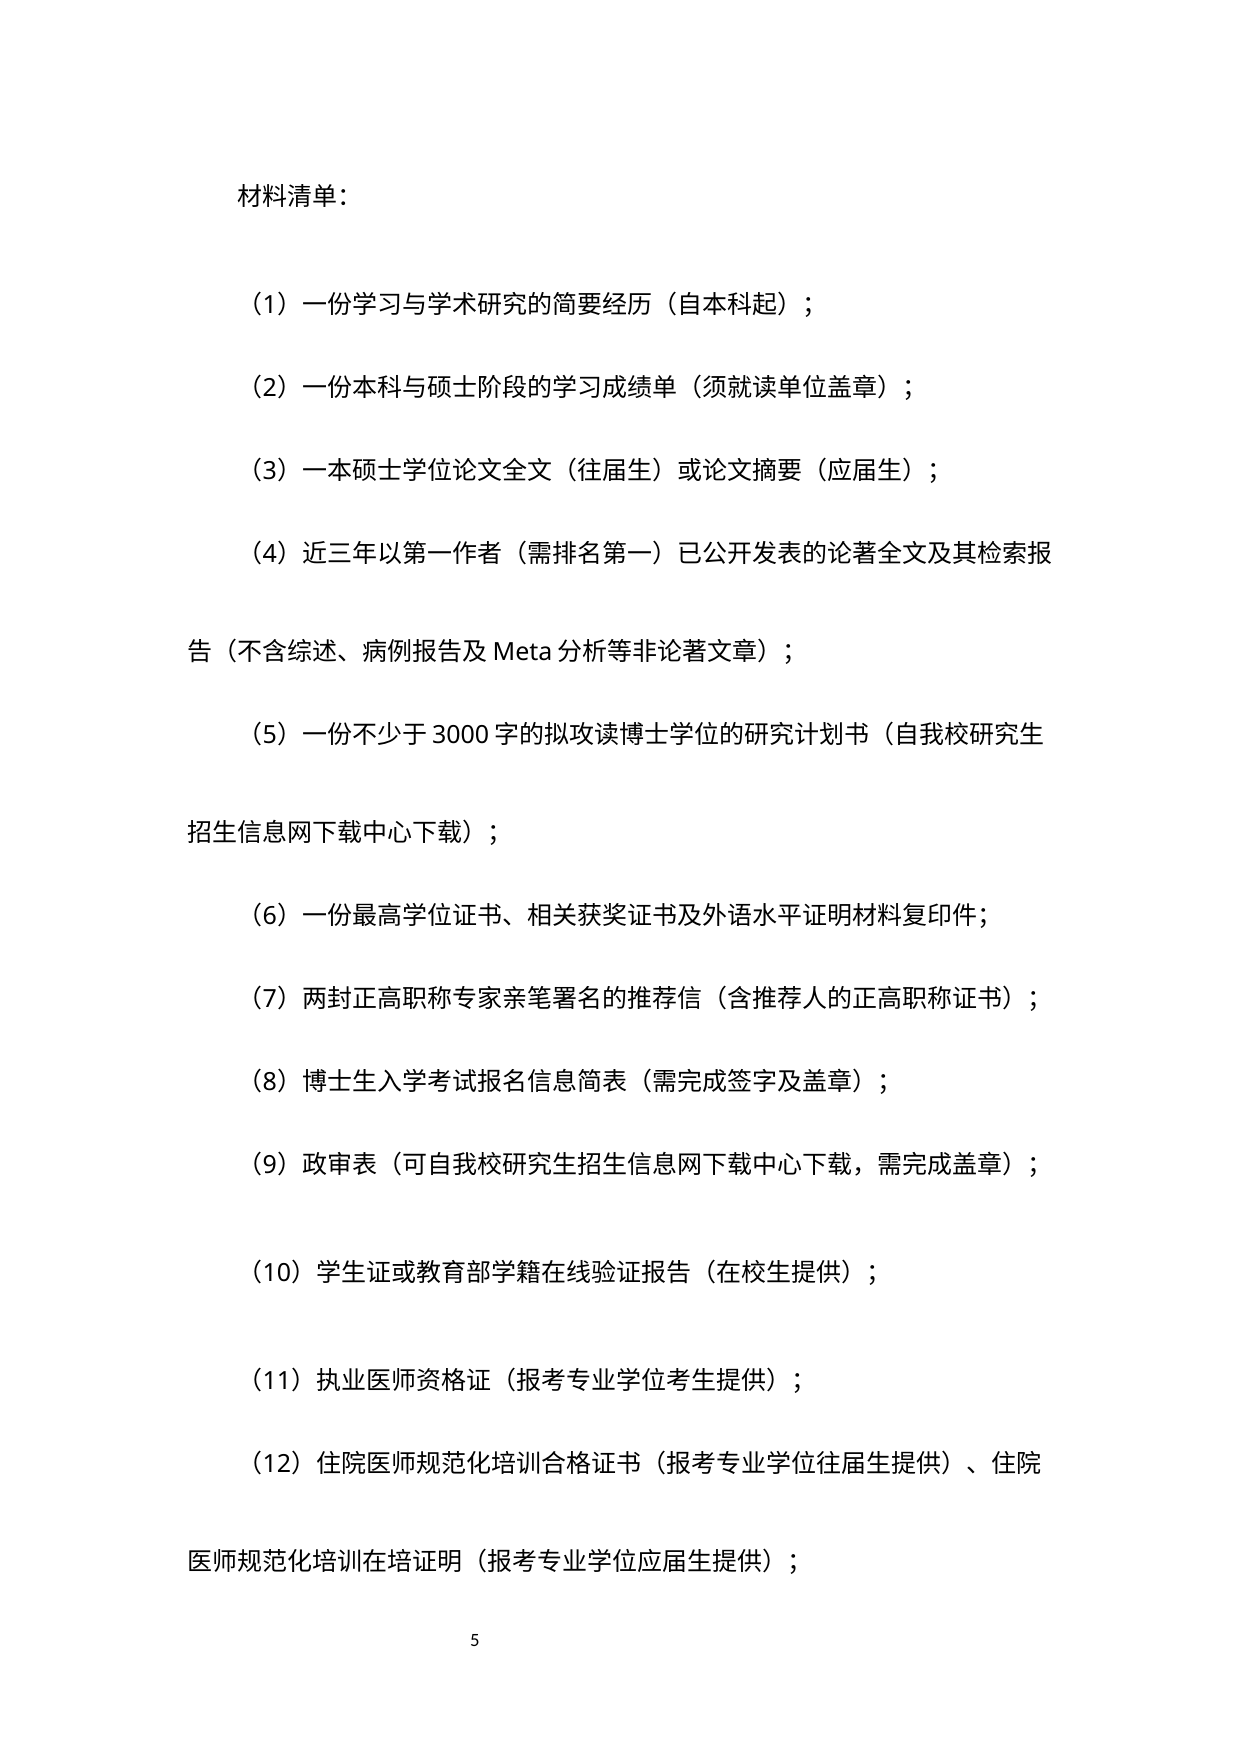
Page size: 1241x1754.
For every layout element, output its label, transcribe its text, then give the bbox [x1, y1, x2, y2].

text （10）学生证或教育部学籍在线验证报告（在校生提供）； [187, 1238, 1053, 1303]
text （4）近三年以第一作者（需排名第一）已公开发表的论著全文及其检索报告（不含综述、病例报告及Meta分析等非论著文章）； [187, 519, 1053, 682]
text （1）一份学习与学术研究的简要经历（自本科起）； [187, 270, 1053, 335]
text （9）政审表（可自我校研究生招生信息网下载中心下载，需完成盖章）； [187, 1130, 1053, 1195]
text （12）住院医师规范化培训合格证书（报考专业学位往届生提供）、住院医师规范化培训在培证明（报考专业学位应届生提供）； [187, 1429, 1053, 1592]
text （7）两封正高职称专家亲笔署名的推荐信（含推荐人的正高职称证书）； [187, 964, 1053, 1029]
text （8）博士生入学考试报名信息简表（需完成签字及盖章）； [187, 1047, 1053, 1112]
text （3）一本硕士学位论文全文（往届生）或论文摘要（应届生）； [187, 436, 1053, 501]
text （11）执业医师资格证（报考专业学位考生提供）； [187, 1346, 1053, 1411]
text （2）一份本科与硕士阶段的学习成绩单（须就读单位盖章）； [187, 353, 1053, 418]
text （5）一份不少于3000字的拟攻读博士学位的研究计划书（自我校研究生招生信息网下载中心下载）； [187, 700, 1053, 863]
text 材料清单： [187, 162, 1053, 227]
text （6）一份最高学位证书、相关获奖证书及外语水平证明材料复印件； [187, 881, 1053, 946]
